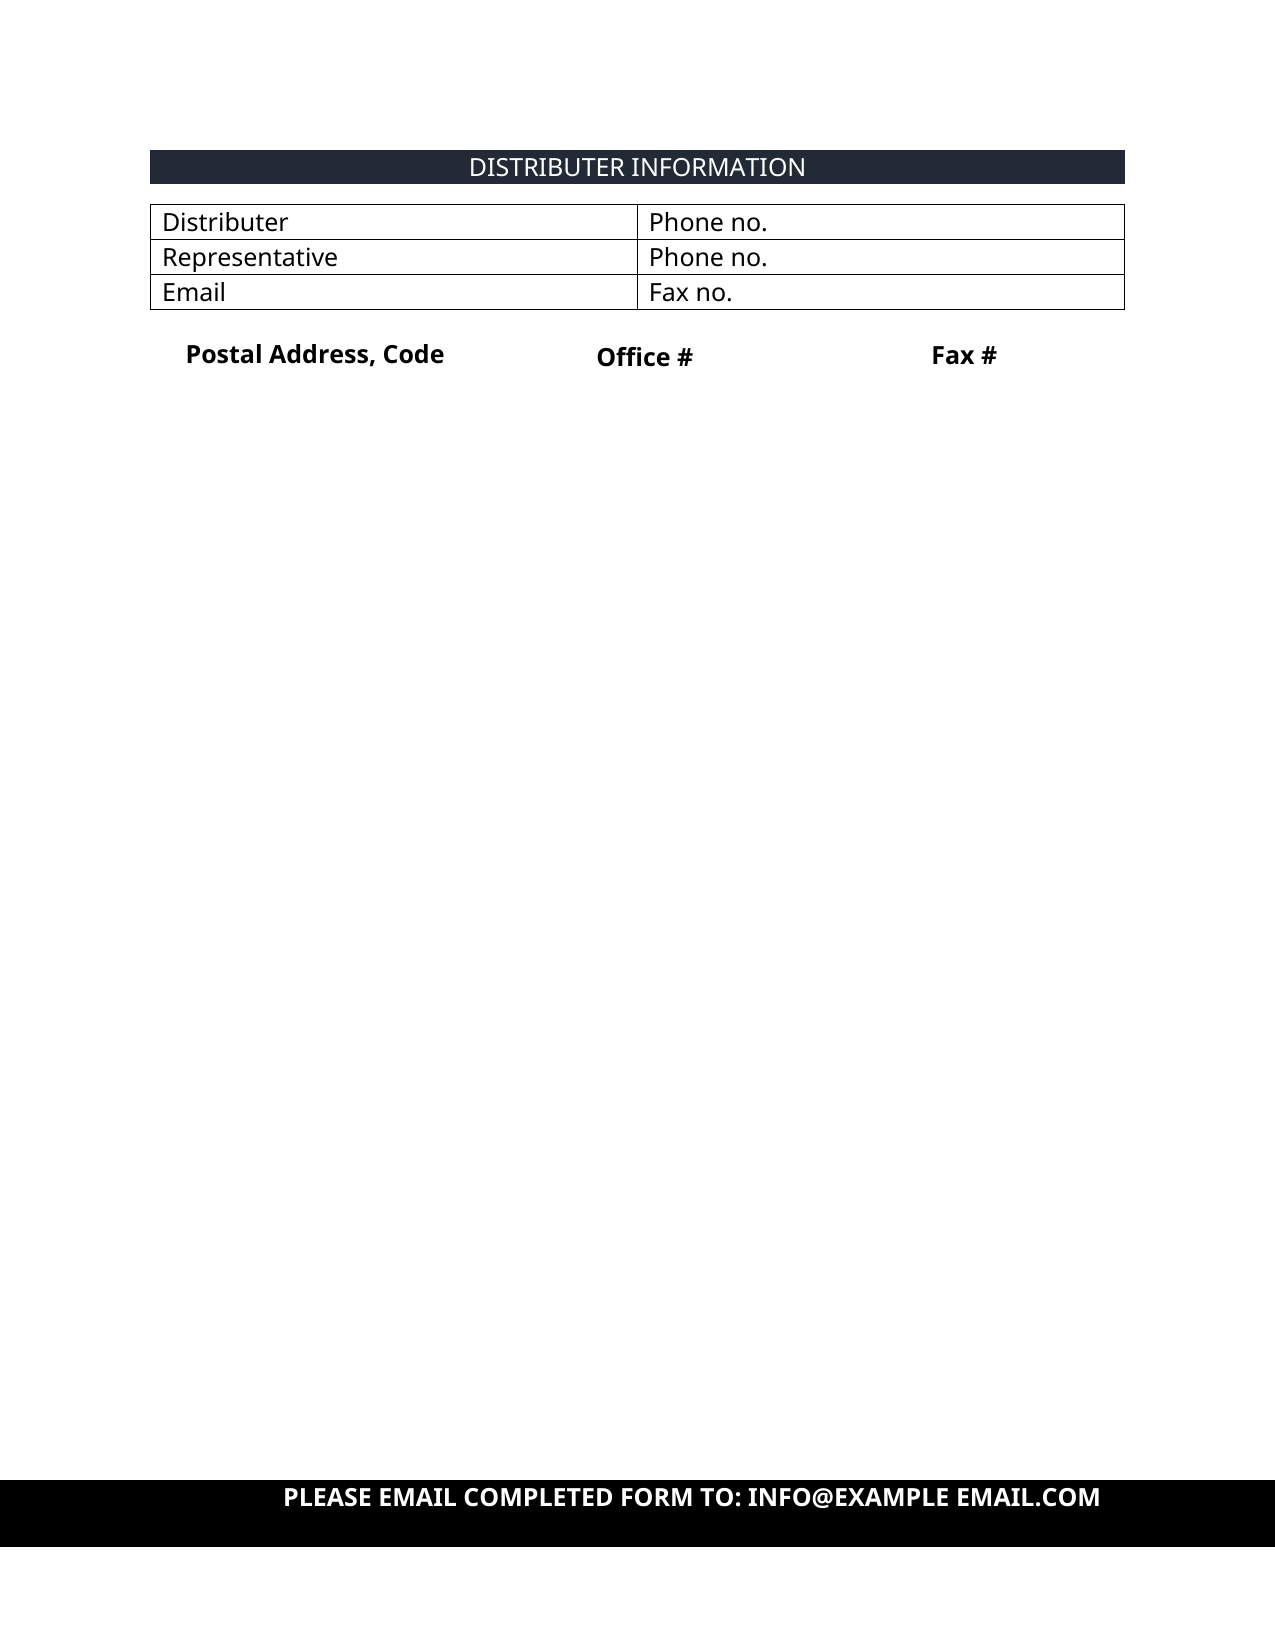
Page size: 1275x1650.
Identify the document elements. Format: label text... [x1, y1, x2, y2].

table_cell Representative [151, 240, 637, 274]
table_cell Email [151, 275, 637, 309]
table_header Distributer [151, 205, 637, 238]
table_cell Phone no. [638, 240, 1124, 274]
table_cell Fax no. [638, 275, 1124, 309]
text DISTRIBUTER INFORMATION [150, 150, 1125, 184]
table_header Phone no. [638, 205, 1124, 238]
